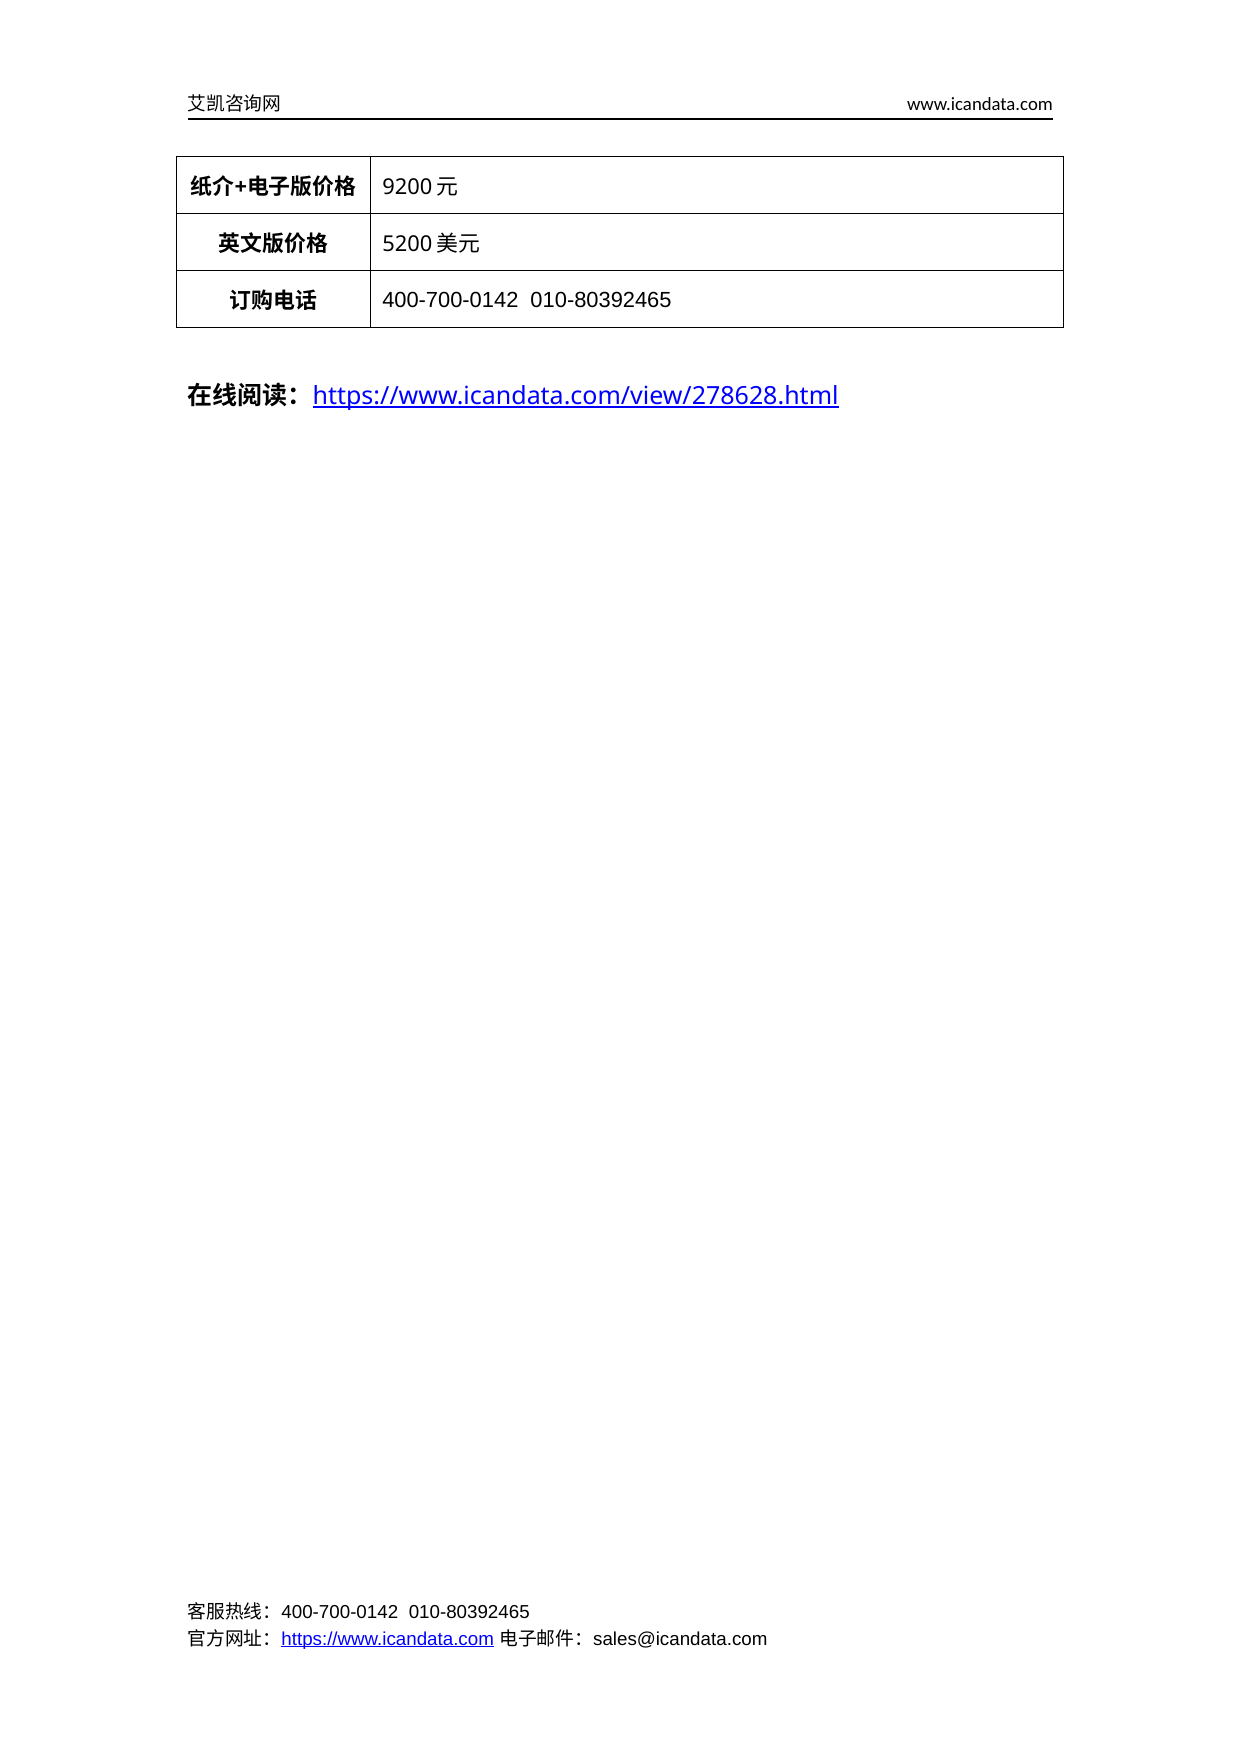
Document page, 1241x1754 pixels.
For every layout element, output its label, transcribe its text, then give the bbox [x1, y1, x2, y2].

table_cell 纸介+电子版价格 [177, 157, 370, 213]
table_cell 英文版价格 [177, 214, 370, 270]
table_cell 400-700-0142 010-80392465 [371, 271, 1063, 327]
text 在线阅读：https://www.icandata.com/view/278628.html [187, 361, 1053, 426]
table_cell 9200元 [371, 157, 1063, 213]
table_cell 订购电话 [177, 271, 370, 327]
table_cell 5200美元 [371, 214, 1063, 270]
